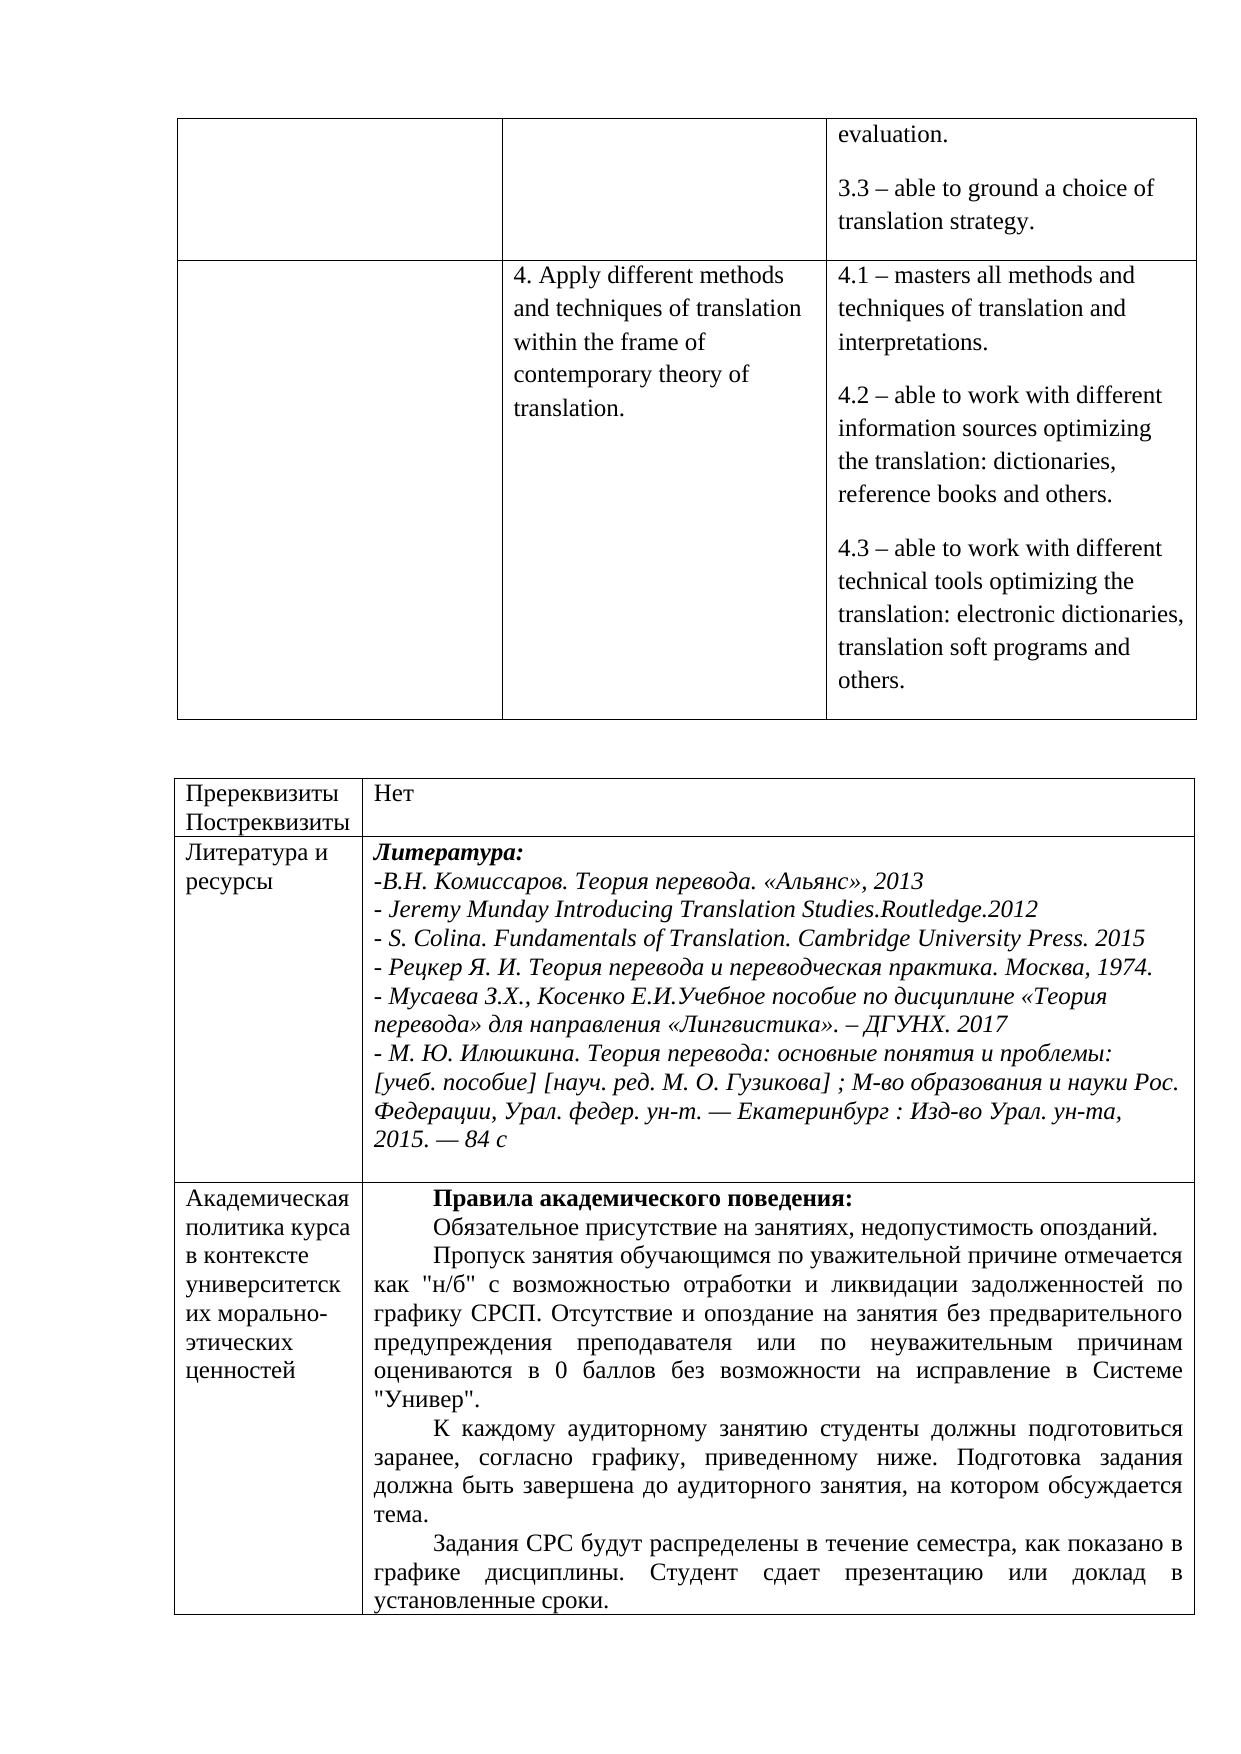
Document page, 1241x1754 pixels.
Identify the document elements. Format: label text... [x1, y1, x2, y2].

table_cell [827, 119, 1196, 259]
table_cell 4. Apply different methods and techniques of translation within the frame of contemporary theory of translation. [503, 261, 826, 719]
table_header Пререквизиты Постреквизиты [175, 779, 362, 836]
table_header Нет [363, 779, 1194, 836]
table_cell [503, 119, 826, 259]
table_cell Литература: -В.Н. Комиссаров. Теория перевода. «Альянс», 2013 - Jeremy Munday Introducing Translation Studies.Routledge.2012 - S. Colina. Fundamentals of Translation. Cambridge University Press. 2015 - Рецкер Я. И. Теория перевода и переводческая практика. Москва, 1974. - Мусаева З.Х., Косенко Е.И.Учебное пособие по дисциплине «Теория перевода» для направления «Лингвистика». – ДГУНХ. 2017 - М. Ю. Илюшкина. Теория перевода: основные понятия и проблемы: [учеб. пособие] [науч. ред. М. О. Гузикова] ; М-во образования и науки Рос. Федерации, Урал. федер. ун-т. — Екатеринбург : Изд-во Урал. ун-та, 2015. — 84 с [363, 837, 1194, 1182]
table_cell 4.1 – masters all methods and techniques of translation and interpretations. 4.2 – able to work with different information sources optimizing the translation: dictionaries, reference books and others. 4.3 – able to work with different technical tools optimizing the translation: electronic dictionaries, translation soft programs and others. [827, 261, 1196, 719]
table_cell [178, 261, 502, 719]
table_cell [363, 1183, 1194, 1614]
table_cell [175, 1183, 362, 1614]
table_cell Литература и ресурсы [175, 837, 362, 1182]
